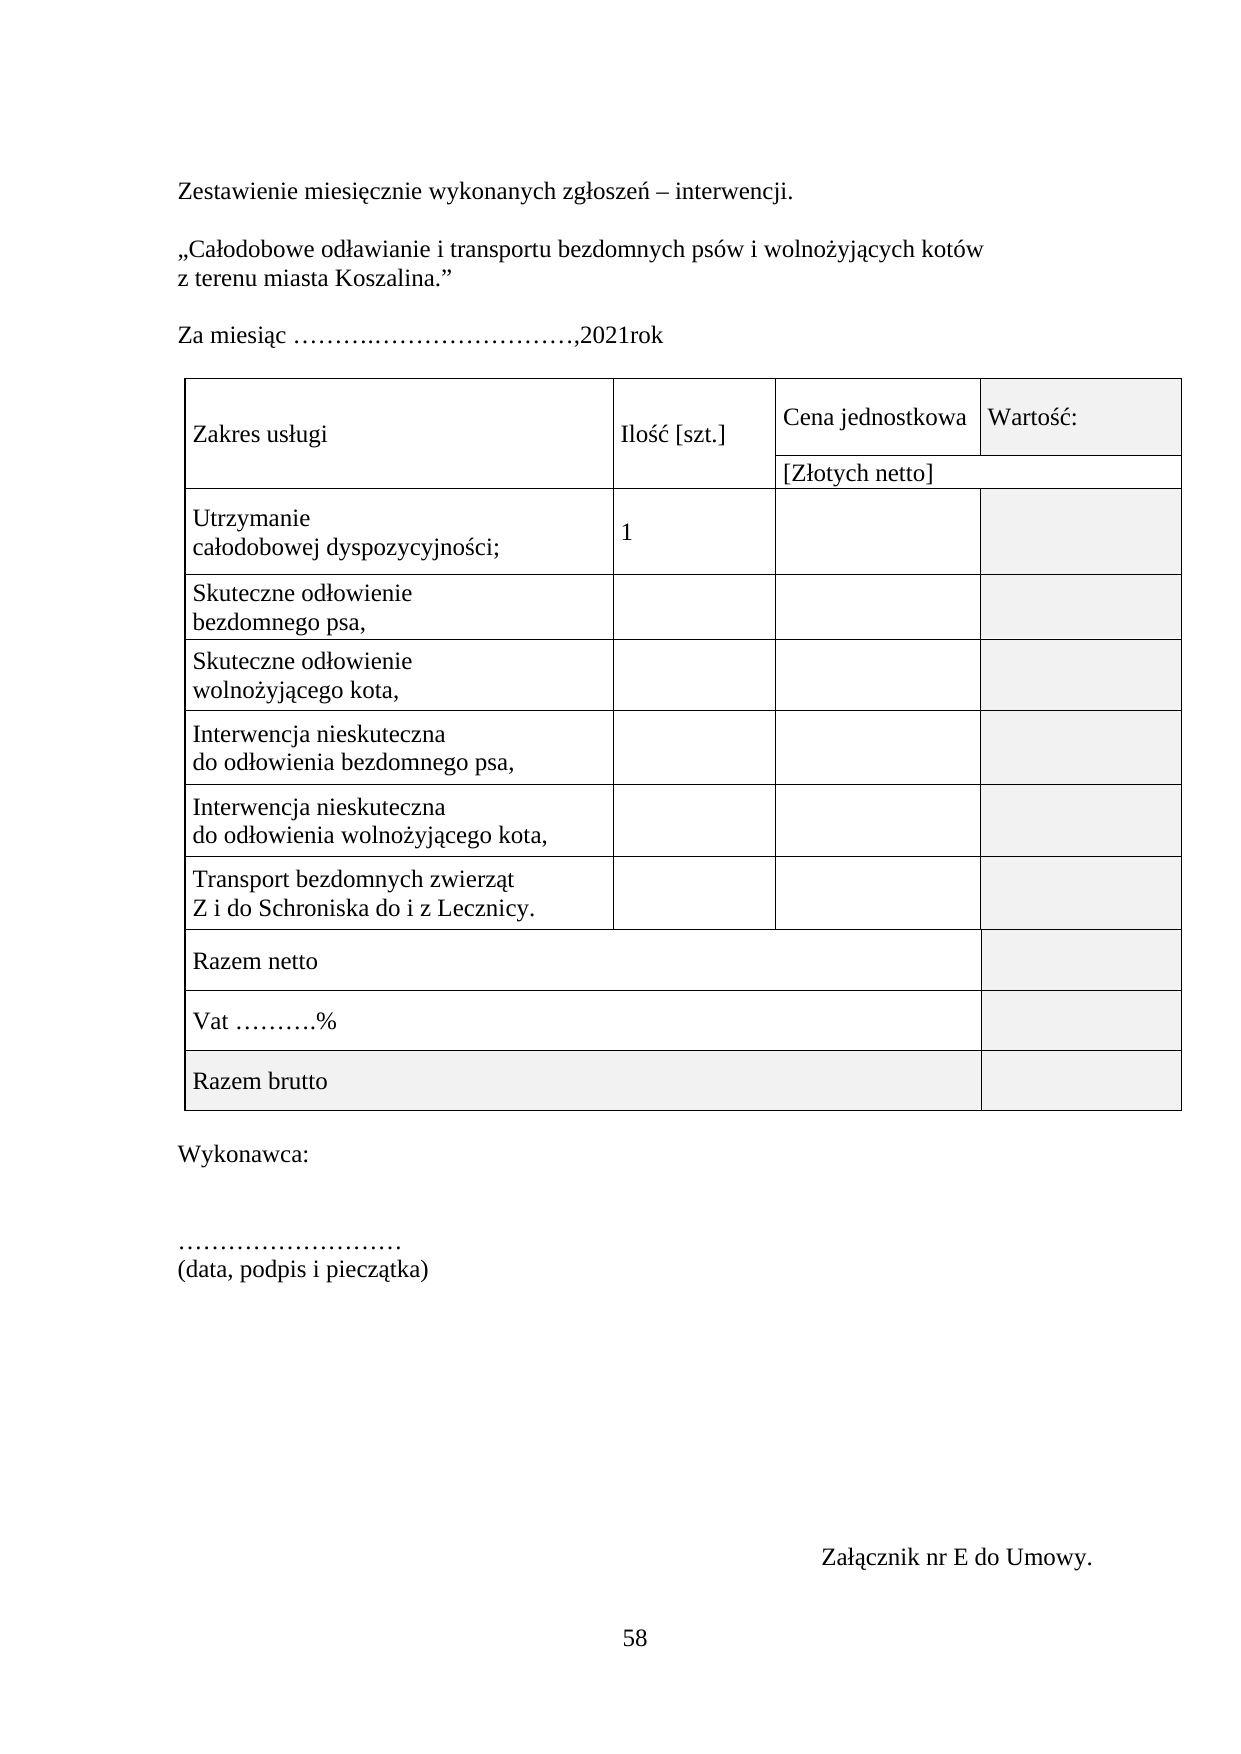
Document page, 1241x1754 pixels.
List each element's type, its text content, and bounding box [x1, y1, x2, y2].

table_cell Razem brutto [186, 1051, 981, 1110]
table_header Wartość: [981, 379, 1181, 455]
table_cell [776, 785, 980, 856]
table_cell [614, 711, 775, 784]
table_cell Interwencja nieskuteczna do odłowienia wolnożyjącego kota, [186, 785, 613, 856]
table_cell Skuteczne odłowienie wolnożyjącego kota, [186, 640, 613, 710]
table_cell [981, 640, 1181, 710]
table_cell [776, 857, 980, 929]
table_cell [776, 640, 980, 710]
table_cell [981, 575, 1181, 638]
table_cell [614, 575, 775, 638]
table_cell [982, 930, 1181, 990]
table_cell [981, 489, 1181, 574]
text Wykonawca: [177, 1139, 1093, 1168]
table_cell [776, 575, 980, 638]
text „Całodobowe odławianie i transportu bezdomnych psów i wolnożyjących kotów [177, 234, 1093, 263]
table_cell [981, 785, 1181, 856]
text Za miesiąc ……….……………………,2021rok [177, 320, 1093, 349]
table_cell Razem netto [186, 930, 981, 990]
table_cell [982, 991, 1181, 1050]
text Załącznik nr E do Umowy. [177, 1542, 1093, 1571]
table_cell [614, 640, 775, 710]
table_cell [982, 1051, 1181, 1110]
table_cell [Złotych netto] [776, 456, 1181, 488]
table_cell [614, 785, 775, 856]
text ……………………… [177, 1226, 1093, 1254]
table_cell Transport bezdomnych zwierząt Z i do Schroniska do i z Lecznicy. [186, 857, 613, 929]
table_header Cena jednostkowa [776, 379, 980, 455]
table_cell [981, 857, 1181, 929]
table_cell Vat ……….% [186, 991, 981, 1050]
text (data, podpis i pieczątka) [177, 1254, 1093, 1283]
text z terenu miasta Koszalina.” [177, 263, 1093, 291]
table_cell [776, 711, 980, 784]
table_cell Skuteczne odłowienie bezdomnego psa, [186, 575, 613, 638]
table_cell [776, 489, 980, 574]
table_header Zakres usługi [186, 379, 613, 488]
table_header Ilość [szt.] [614, 379, 775, 488]
table_cell 1 [614, 489, 775, 574]
table_cell [981, 711, 1181, 784]
table_cell Utrzymanie całodobowej dyspozycyjności; [186, 489, 613, 574]
text Zestawienie miesięcznie wykonanych zgłoszeń – interwencji. [177, 176, 1093, 205]
table_cell [614, 857, 775, 929]
table_cell Interwencja nieskuteczna do odłowienia bezdomnego psa, [186, 711, 613, 784]
